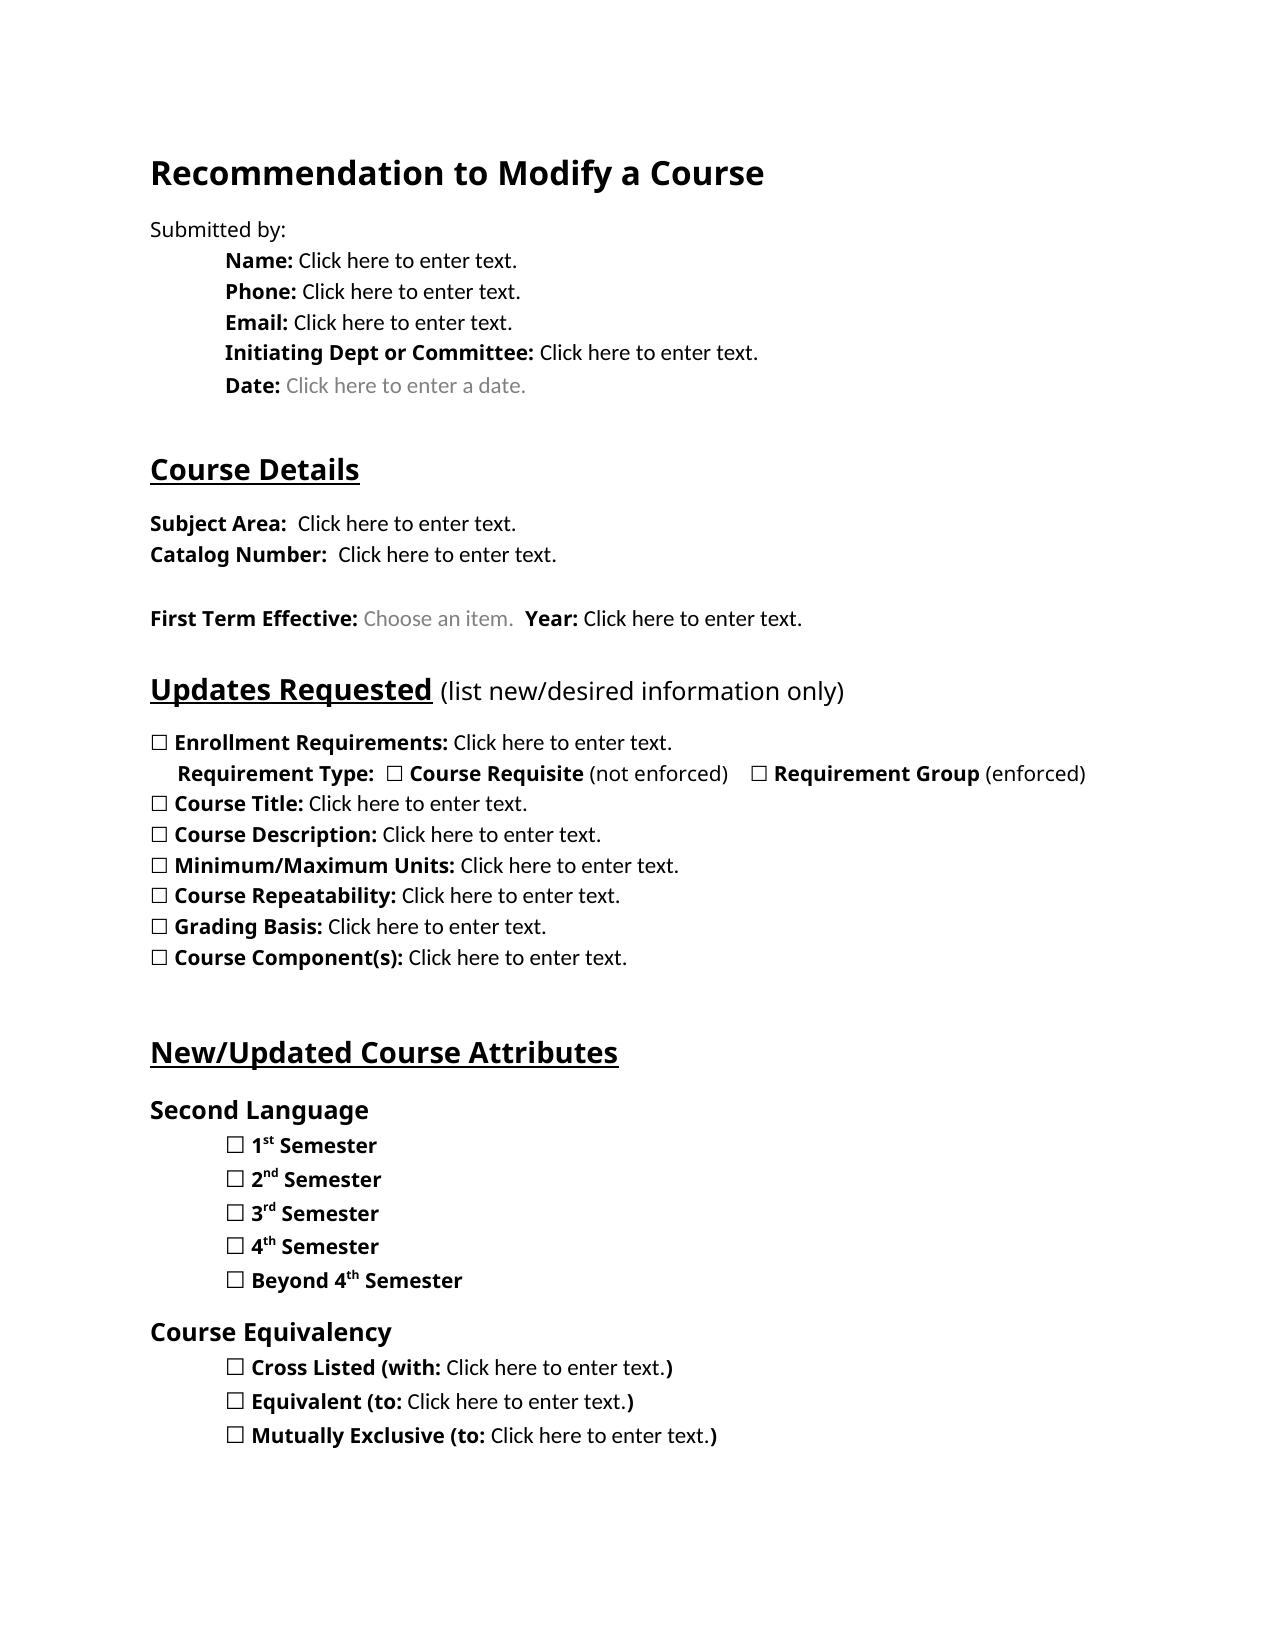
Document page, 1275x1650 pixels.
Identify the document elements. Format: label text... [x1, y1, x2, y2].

text Course Title: [150, 789, 1125, 818]
text 3rd Semester [150, 1197, 1125, 1228]
text Submitted by: [150, 216, 1125, 244]
text Subject Area: [150, 509, 1125, 537]
text Course Component(s): [150, 943, 1125, 971]
text Second Language [150, 1092, 1125, 1126]
text Mutually Exclusive (to: ) [150, 1419, 1125, 1450]
text Grading Basis: [150, 912, 1125, 941]
text Course Details [150, 449, 1125, 489]
text Course Description: [150, 820, 1125, 849]
text Name: [150, 246, 1125, 275]
text Phone: [150, 277, 1125, 305]
text Beyond 4th Semester [150, 1264, 1125, 1295]
text 1st Semester [150, 1129, 1125, 1160]
text Equivalent (to: ) [150, 1385, 1125, 1416]
text 4th Semester [150, 1230, 1125, 1262]
text Date: [150, 369, 1125, 400]
text Course Equivalency [150, 1314, 1125, 1348]
text 2nd Semester [150, 1163, 1125, 1194]
text First Term Effective: Year: [150, 604, 1125, 633]
text Course Repeatability: [150, 881, 1125, 910]
text Minimum/Maximum Units: [150, 851, 1125, 879]
text New/Updated Course Attributes [150, 1033, 1125, 1072]
text Recommendation to Modify a Course [150, 150, 1125, 195]
text Requirement Type: Course Requisite (not enforced) Requirement Group (enforced) [150, 759, 1125, 787]
text Updates Requested (list new/desired information only) [150, 669, 1125, 708]
text Cross Listed (with: ) [150, 1351, 1125, 1382]
text Catalog Number: [150, 540, 1125, 568]
text Enrollment Requirements: [150, 728, 1125, 757]
text Initiating Dept or Committee: [150, 338, 1125, 367]
text Email: [150, 308, 1125, 336]
